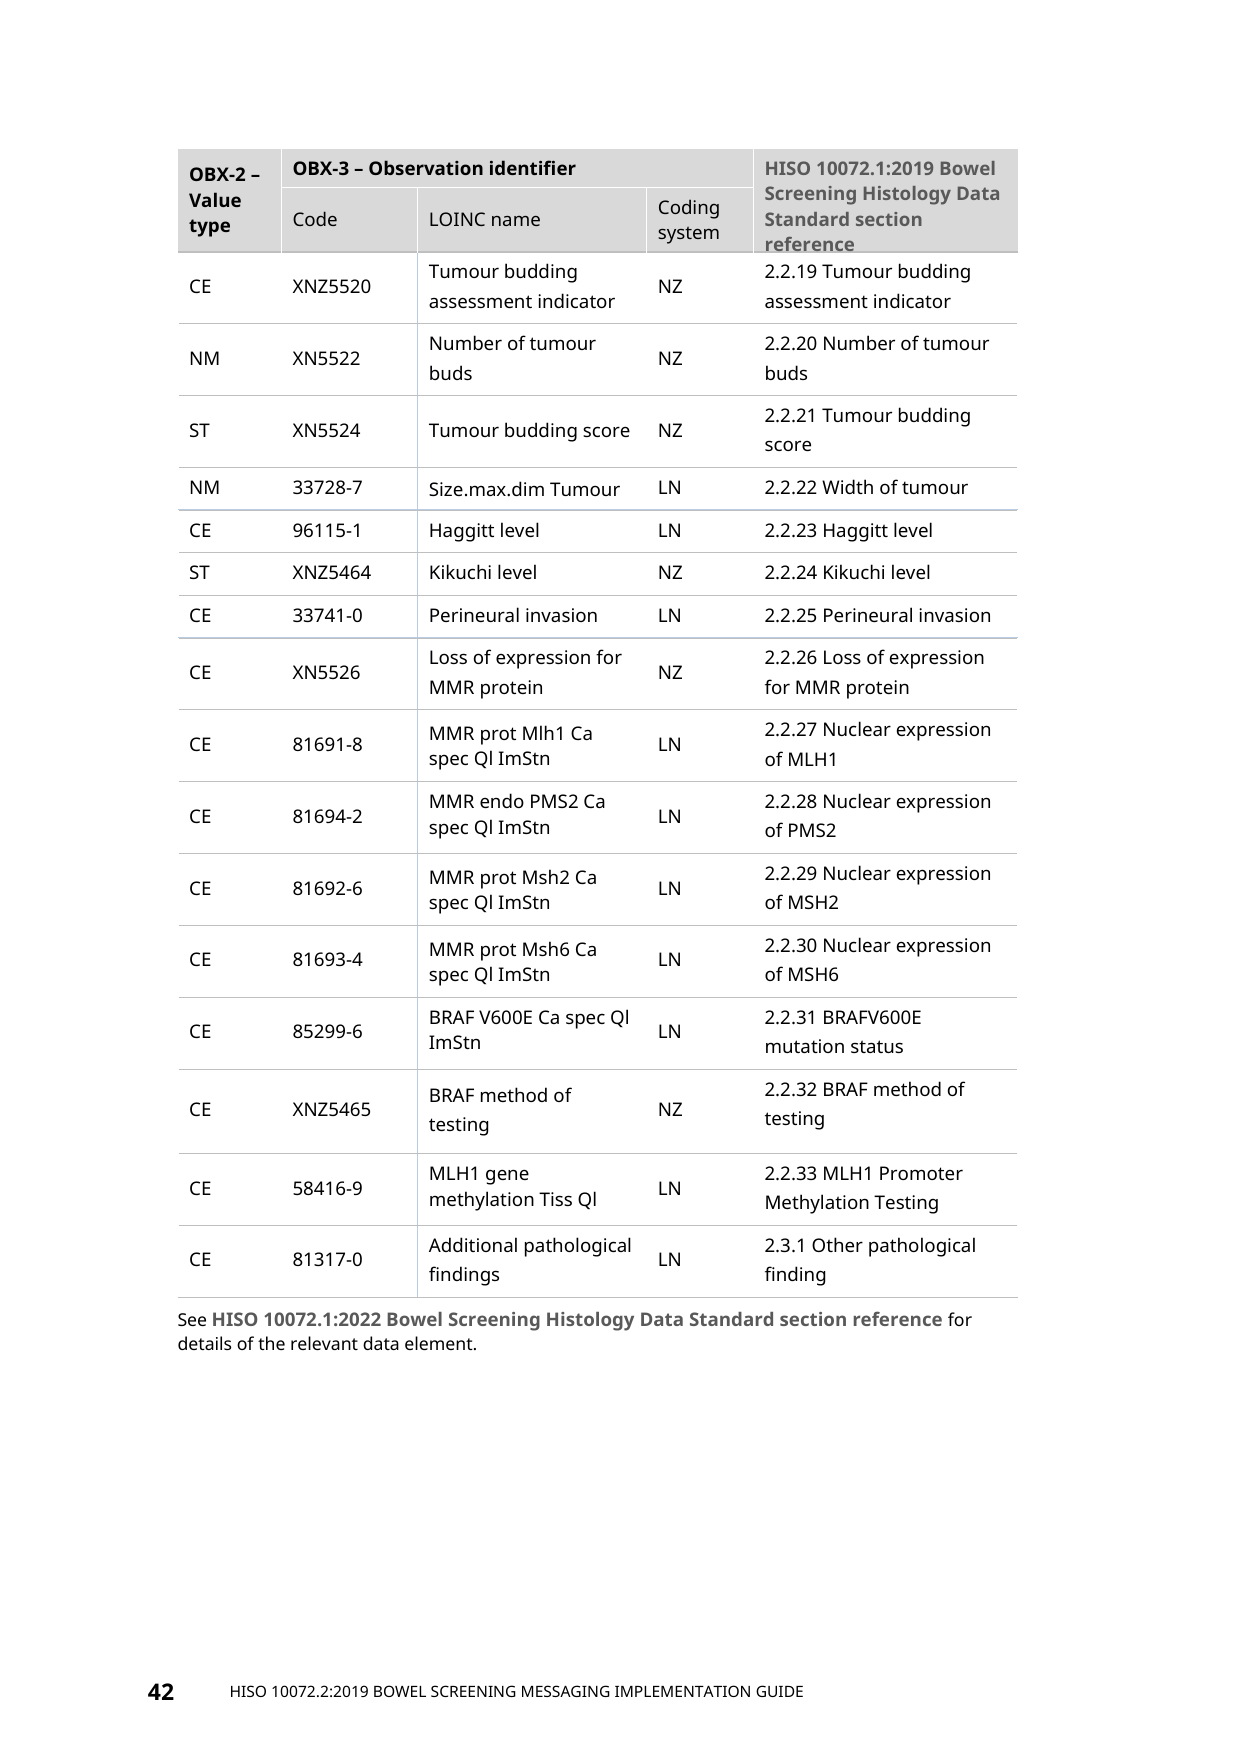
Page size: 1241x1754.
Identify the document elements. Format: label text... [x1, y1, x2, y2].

table_cell CE [178, 1070, 281, 1153]
table_cell ST [178, 396, 281, 467]
table_cell 33728-7 [281, 468, 417, 509]
table_cell 2.2.32 BRAF method of testing [753, 1069, 1018, 1153]
table_header OBX-3 – Observation identifier [282, 149, 753, 187]
table_cell NZ [646, 324, 753, 395]
table_cell 2.2.29 Nuclear expression of MSH2 [753, 853, 1018, 925]
table_cell Kikuchi level [418, 553, 646, 595]
table_cell Additional pathological findings [418, 1226, 646, 1297]
table_cell 81693-4 [281, 926, 417, 997]
table_cell LN [646, 1226, 753, 1297]
table_cell LN [646, 511, 753, 552]
table_cell NM [178, 468, 281, 509]
table_cell 96115-1 [281, 511, 417, 552]
table_cell MMR endo PMS2 Ca spec Ql ImStn [418, 782, 646, 853]
table_cell 2.2.31 BRAFV600E mutation status [753, 997, 1018, 1069]
table_cell LN [646, 782, 753, 853]
table_cell 33741-0 [281, 596, 417, 637]
table_cell 81317-0 [281, 1226, 417, 1297]
table_cell LOINC name [418, 188, 646, 251]
table_cell BRAF V600E Ca spec Ql ImStn [418, 998, 646, 1069]
table_cell XN5526 [281, 639, 417, 709]
table_cell CE [178, 998, 281, 1069]
table_cell NZ [646, 639, 753, 709]
table_cell Size.max.dim Tumour [418, 468, 646, 509]
table_header HISO 10072.1:2019 Bowel Screening Histology Data Standard section reference [754, 149, 1018, 251]
table_cell 81692-6 [281, 854, 417, 925]
table_cell Perineural invasion [418, 596, 646, 637]
table_cell 2.2.23 Haggitt level [753, 510, 1018, 552]
table_cell ST [178, 553, 281, 595]
table_cell Number of tumour buds [418, 324, 646, 395]
table_cell CE [178, 710, 281, 781]
table_cell LN [646, 998, 753, 1069]
table_cell 2.2.22 Width of tumour [753, 467, 1018, 509]
table_cell MLH1 gene methylation Tiss Ql [418, 1154, 646, 1225]
table_cell XNZ5520 [281, 253, 417, 323]
table_cell MMR prot Msh6 Ca spec Ql ImStn [418, 926, 646, 997]
table_cell CE [178, 639, 281, 709]
table_cell CE [178, 782, 281, 853]
table_cell XN5524 [281, 396, 417, 467]
table_cell 2.2.30 Nuclear expression of MSH6 [753, 925, 1018, 997]
table_cell Haggitt level [418, 511, 646, 552]
table_cell Loss of expression for MMR protein [418, 639, 646, 709]
table_cell 85299-6 [281, 998, 417, 1069]
table_cell CE [178, 854, 281, 925]
table_cell 2.3.1 Other pathological finding [753, 1225, 1018, 1297]
table_cell NZ [646, 1070, 753, 1153]
table_cell LN [646, 854, 753, 925]
table_cell Tumour budding score [418, 396, 646, 467]
table_cell 2.2.27 Nuclear expression of MLH1 [753, 709, 1018, 781]
table_cell LN [646, 468, 753, 509]
table_cell 2.2.21 Tumour budding score [753, 395, 1018, 467]
table_cell CE [178, 1226, 281, 1297]
table_cell BRAF method of testing [418, 1070, 646, 1153]
table_cell Code [282, 188, 417, 251]
table_cell 2.2.24 Kikuchi level [753, 552, 1018, 595]
table_cell NM [178, 324, 281, 395]
table_cell NZ [646, 553, 753, 595]
table_cell 2.2.26 Loss of expression for MMR protein [753, 638, 1018, 709]
table_cell MMR prot Mlh1 Ca spec Ql ImStn [418, 710, 646, 781]
table_cell 81691-8 [281, 710, 417, 781]
table_cell CE [178, 511, 281, 552]
table_cell LN [646, 926, 753, 997]
table_cell XNZ5464 [281, 553, 417, 595]
table_cell 2.2.25 Perineural invasion [753, 595, 1018, 637]
table_cell XNZ5465 [281, 1070, 417, 1153]
table_cell CE [178, 1154, 281, 1225]
table_cell CE [178, 596, 281, 637]
table_cell 2.2.20 Number of tumour buds [753, 323, 1018, 395]
table_cell XN5522 [281, 324, 417, 395]
table_cell NZ [646, 253, 753, 323]
table_cell 2.2.33 MLH1 Promoter Methylation Testing [753, 1153, 1018, 1225]
table_cell 2.2.28 Nuclear expression of PMS2 [753, 781, 1018, 853]
table_cell LN [646, 1154, 753, 1225]
table_cell LN [646, 710, 753, 781]
table_cell NZ [646, 396, 753, 467]
table_cell LN [646, 596, 753, 637]
table_cell 58416-9 [281, 1154, 417, 1225]
table_cell Coding system [647, 188, 753, 251]
table_header OBX-2 – Value type [178, 149, 281, 251]
text See HISO 10072.1:2022 Bowel Screening Histology Data Standard section reference for details of the relevant data element. [177, 1306, 1019, 1356]
table_cell MMR prot Msh2 Ca spec Ql ImStn [418, 854, 646, 925]
table_cell CE [178, 926, 281, 997]
table_cell Tumour budding assessment indicator [418, 253, 646, 323]
table_cell 81694-2 [281, 782, 417, 853]
table_cell 2.2.19 Tumour budding assessment indicator [753, 253, 1018, 323]
table_cell CE [178, 253, 281, 323]
